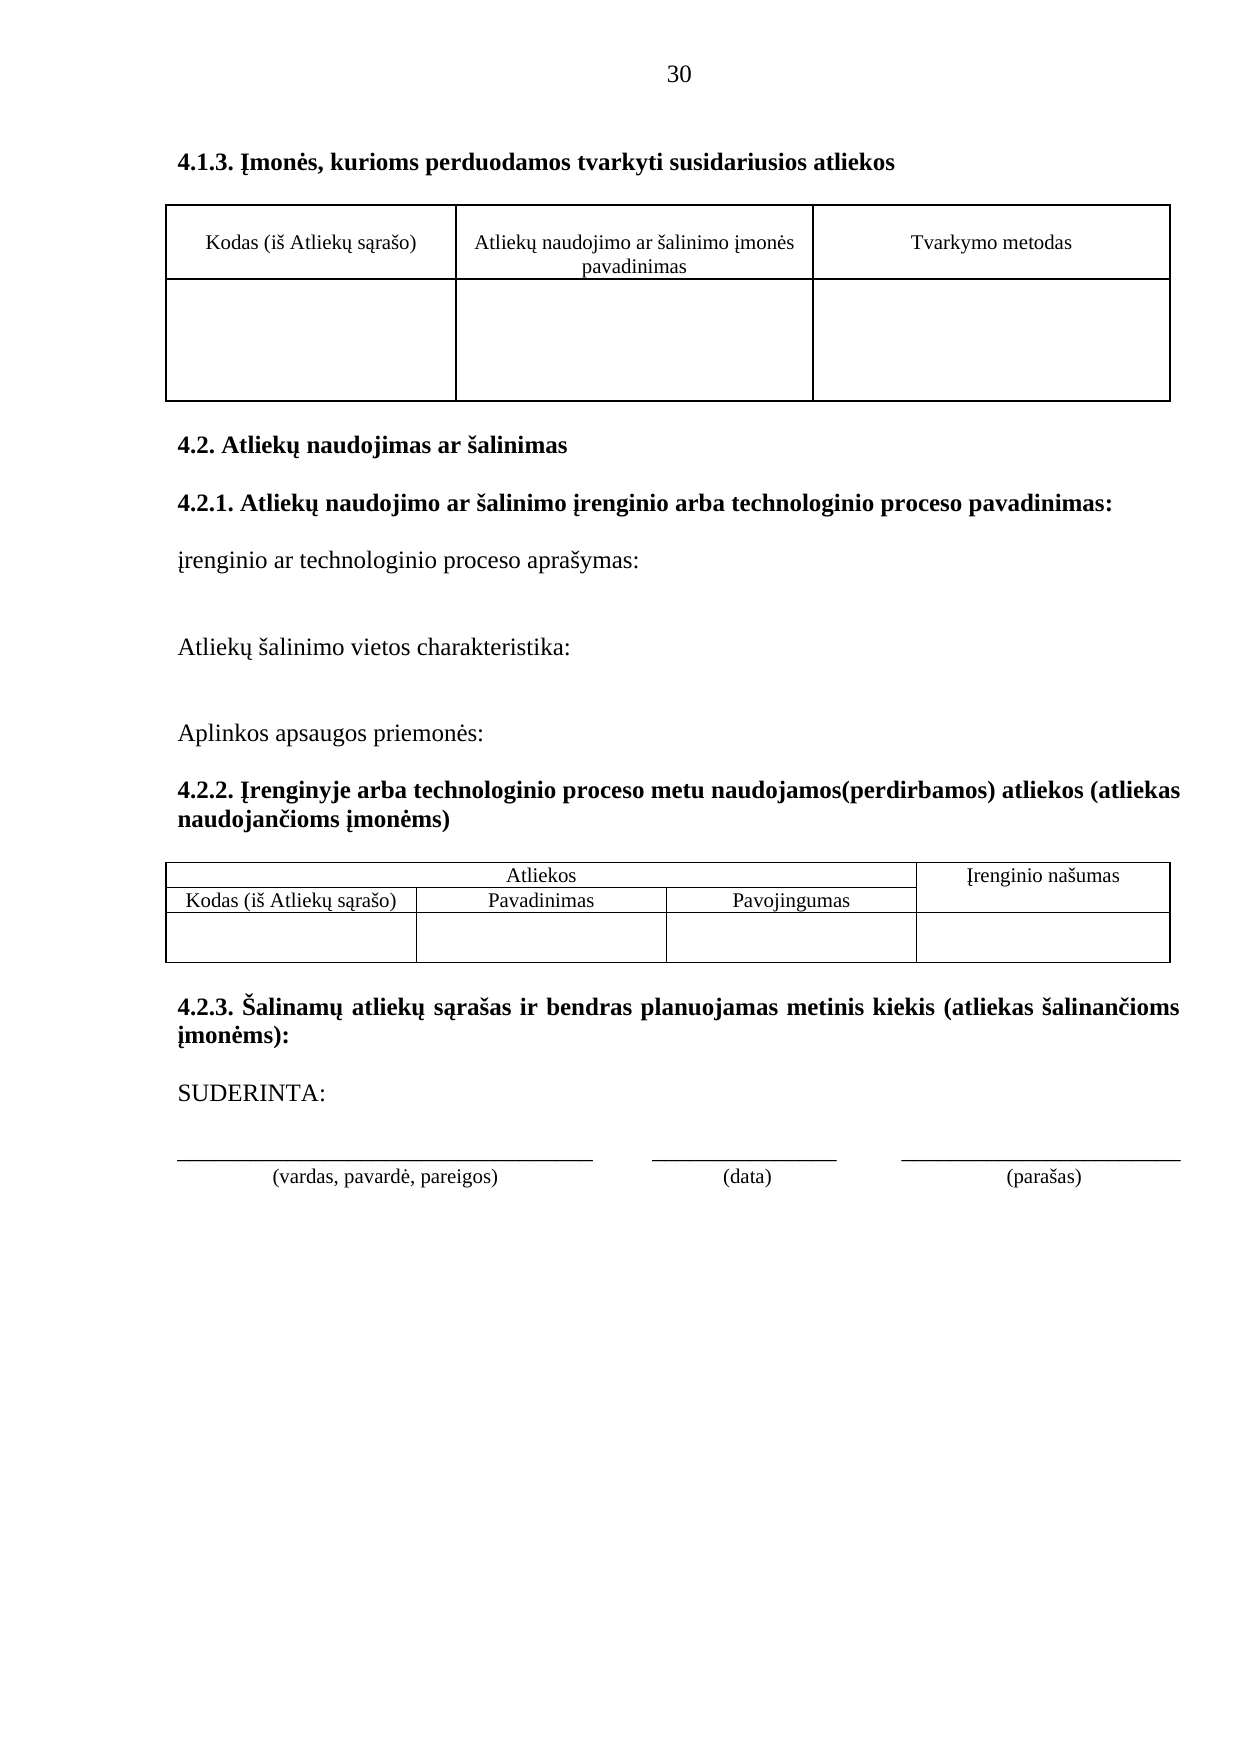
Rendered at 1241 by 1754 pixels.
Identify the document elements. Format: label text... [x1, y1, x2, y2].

text 4.2.3. Šalinamų atliekų sąrašas ir bendras planuojamas metinis kiekis (atliekas šalinančioms įmonėms): [177, 992, 1181, 1049]
table_cell [167, 913, 416, 961]
text Atliekų šalinimo vietos charakteristika: [177, 632, 1181, 660]
table_header Atliekų naudojimo ar šalinimo įmonės pavadinimas [457, 206, 812, 278]
text Suderinta: [177, 1078, 1181, 1107]
table_cell [167, 280, 455, 400]
table_header Atliekos [167, 863, 916, 887]
table_cell Kodas (iš Atliekų sąrašo) [167, 888, 416, 912]
table_header Kodas (iš Atliekų sąrašo) [167, 206, 455, 278]
text (vardas, pavardė, pareigos) (data) (parašas) [177, 1164, 1181, 1188]
text 4.2.2. Įrenginyje arba technologinio proceso metu naudojamos(perdirbamos) atliekos (atliekas naudojančioms įmonėms) [177, 775, 1181, 833]
table_header Tvarkymo metodas [814, 206, 1169, 278]
table_cell [814, 280, 1169, 400]
table_cell [457, 280, 812, 400]
table_cell Pavadinimas [417, 888, 666, 912]
text Aplinkos apsaugos priemonės: [177, 718, 1181, 747]
table_cell Pavojingumas [667, 888, 916, 912]
text 4.1.3. Įmonės, kurioms perduodamos tvarkyti susidariusios atliekos [177, 147, 1181, 176]
text 4.2.1. Atliekų naudojimo ar šalinimo įrenginio arba technologinio proceso pavadinimas: [177, 488, 1181, 517]
text įrenginio ar technologinio proceso aprašymas: [177, 545, 1181, 574]
table_cell [917, 913, 1169, 961]
text 4.2. Atliekų naudojimas ar šalinimas [177, 430, 1181, 459]
table_cell [417, 913, 666, 961]
table_header Įrenginio našumas [917, 863, 1169, 912]
table_cell [667, 913, 916, 961]
